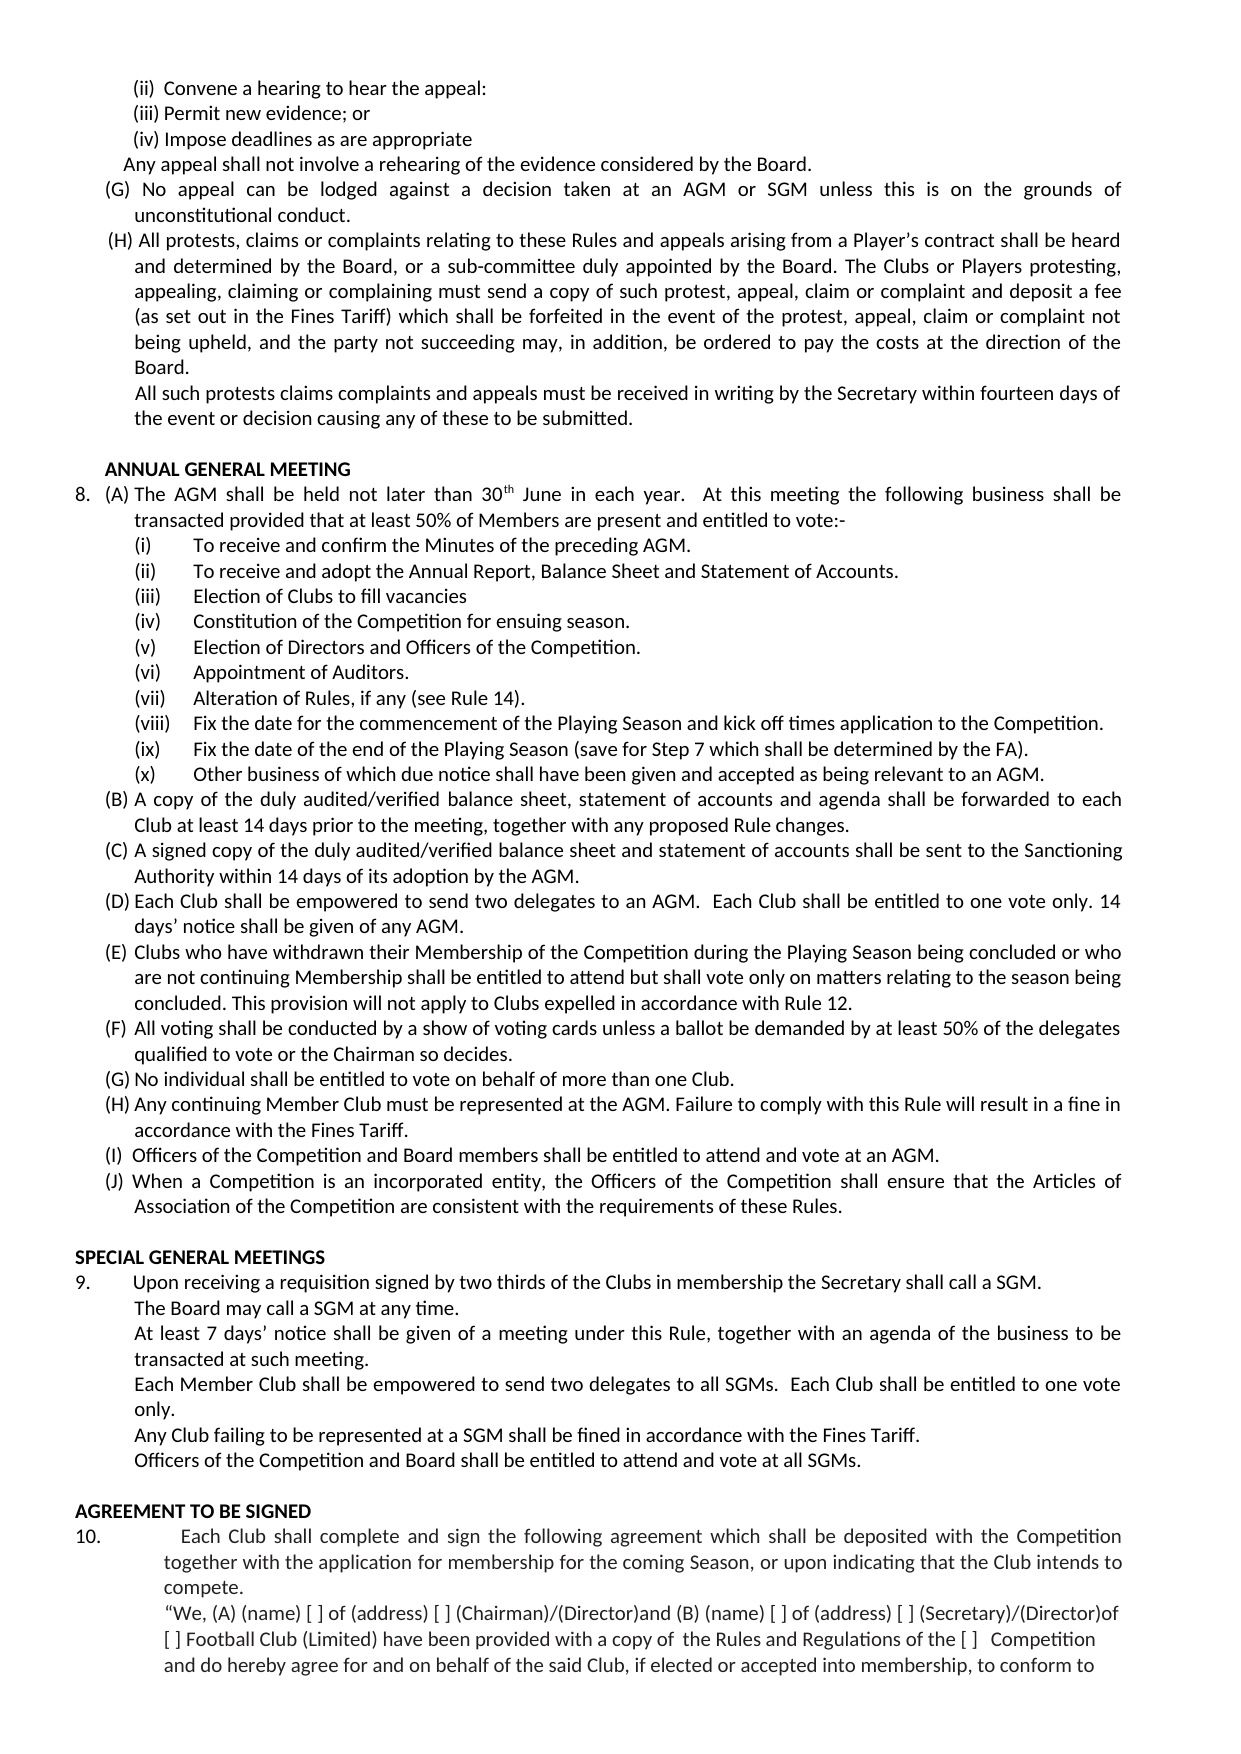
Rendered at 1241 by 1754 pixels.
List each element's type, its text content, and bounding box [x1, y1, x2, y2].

text At least 7 days’ notice shall be given of a meeting under this Rule, together with an agenda of the business to be transacted at such meeting. [134, 1320, 1123, 1371]
text Each Member Club shall be empowered to send two delegates to all SGMs. Each Club shall be entitled to one vote only. [134, 1371, 1123, 1422]
text (vii) Alteration of Rules, if any (see Rule 14). [134, 685, 1123, 710]
text (B) A copy of the duly audited/verified balance sheet, statement of accounts and agenda shall be forwarded to each Club at least 14 days prior to the meeting, together with any proposed Rule changes. [104, 787, 1123, 837]
text Officers of the Competition and Board shall be entitled to attend and vote at all SGMs. [134, 1447, 1123, 1473]
text (i) To receive and confirm the Minutes of the preceding AGM. [134, 532, 1123, 558]
text (x) Other business of which due notice shall have been given and accepted as being relevant to an AGM. [134, 761, 1123, 787]
text (F) All voting shall be conducted by a show of voting cards unless a ballot be demanded by at least 50% of the delegates qualified to vote or the Chairman so decides. [104, 1015, 1123, 1066]
text (ii) Convene a hearing to hear the appeal: [104, 75, 1123, 100]
text (G) No appeal can be lodged against a decision taken at an AGM or SGM unless this is on the grounds of unconstitutional conduct. [104, 177, 1123, 227]
text AGREEMENT TO BE SIGNED [75, 1498, 1123, 1524]
text (iii) Election of Clubs to fill vacancies [134, 583, 1123, 609]
text (G) No individual shall be entitled to vote on behalf of more than one Club. [104, 1066, 1123, 1092]
text (ix) Fix the date of the end of the Playing Season (save for Step 7 which shall be determined by the FA). [134, 736, 1123, 761]
text (D) Each Club shall be empowered to send two delegates to an AGM. Each Club shall be entitled to one vote only. 14 days’ notice shall be given of any AGM. [104, 888, 1123, 939]
text 9. Upon receiving a requisition signed by two thirds of the Clubs in membership the Secretary shall call a SGM. [75, 1269, 1123, 1295]
text (iv) Impose deadlines as are appropriate [104, 126, 1123, 151]
text (H) Any continuing Member Club must be represented at the AGM. Failure to comply with this Rule will result in a fine in accordance with the Fines Tariff. [104, 1092, 1123, 1142]
text (v) Election of Directors and Officers of the Competition. [134, 634, 1123, 659]
text 10. Each Club shall complete and sign the following agreement which shall be deposited with the Competition together with the application for membership for the coming Season, or upon indicating that the Club intends to compete. [75, 1524, 1123, 1600]
text (viii) Fix the date for the commencement of the Playing Season and kick off times application to the Competition. [134, 710, 1123, 736]
text All such protests claims complaints and appeals must be received in writing by the Secretary within fourteen days of the event or decision causing any of these to be submitted. [75, 380, 1123, 431]
text SPECIAL GENERAL MEETINGS [75, 1244, 1123, 1269]
text (vi) Appointment of Auditors. [134, 659, 1123, 685]
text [75, 1600, 1123, 1678]
text (E) Clubs who have withdrawn their Membership of the Competition during the Playing Season being concluded or who are not continuing Membership shall be entitled to attend but shall vote only on matters relating to the season being concluded. This provision will not apply to Clubs expelled in accordance with Rule 12. [104, 939, 1123, 1015]
text (iii) Permit new evidence; or [104, 100, 1123, 126]
text (ii) To receive and adopt the Annual Report, Balance Sheet and Statement of Accounts. [134, 558, 1123, 583]
text (C) A signed copy of the duly audited/verified balance sheet and statement of accounts shall be sent to the Sanctioning Authority within 14 days of its adoption by the AGM. [104, 837, 1123, 888]
text (I) Officers of the Competition and Board members shall be entitled to attend and vote at an AGM. [104, 1142, 1123, 1168]
text Any appeal shall not involve a rehearing of the evidence considered by the Board. [104, 151, 1123, 177]
text (iv) Constitution of the Competition for ensuing season. [134, 609, 1123, 634]
text The Board may call a SGM at any time. [134, 1295, 1123, 1320]
text (H) All protests, claims or complaints relating to these Rules and appeals arising from a Player’s contract shall be heard and determined by the Board, or a sub-committee duly appointed by the Board. The Clubs or Players protesting, appealing, claiming or complaining must send a copy of such protest, appeal, claim or complaint and deposit a fee (as set out in the Fines Tariff) which shall be forfeited in the event of the protest, appeal, claim or complaint not being upheld, and the party not succeeding may, in addition, be ordered to pay the costs at the direction of the Board. [75, 227, 1123, 380]
text ANNUAL GENERAL MEETING [104, 456, 1123, 482]
text 8. (A) The AGM shall be held not later than 30th June in each year. At this meeting the following business shall be transacted provided that at least 50% of Members are present and entitled to vote:- [75, 482, 1123, 532]
text Any Club failing to be represented at a SGM shall be fined in accordance with the Fines Tariff. [134, 1422, 1123, 1447]
text (J) When a Competition is an incorporated entity, the Officers of the Competition shall ensure that the Articles of Association of the Competition are consistent with the requirements of these Rules. [104, 1168, 1123, 1219]
